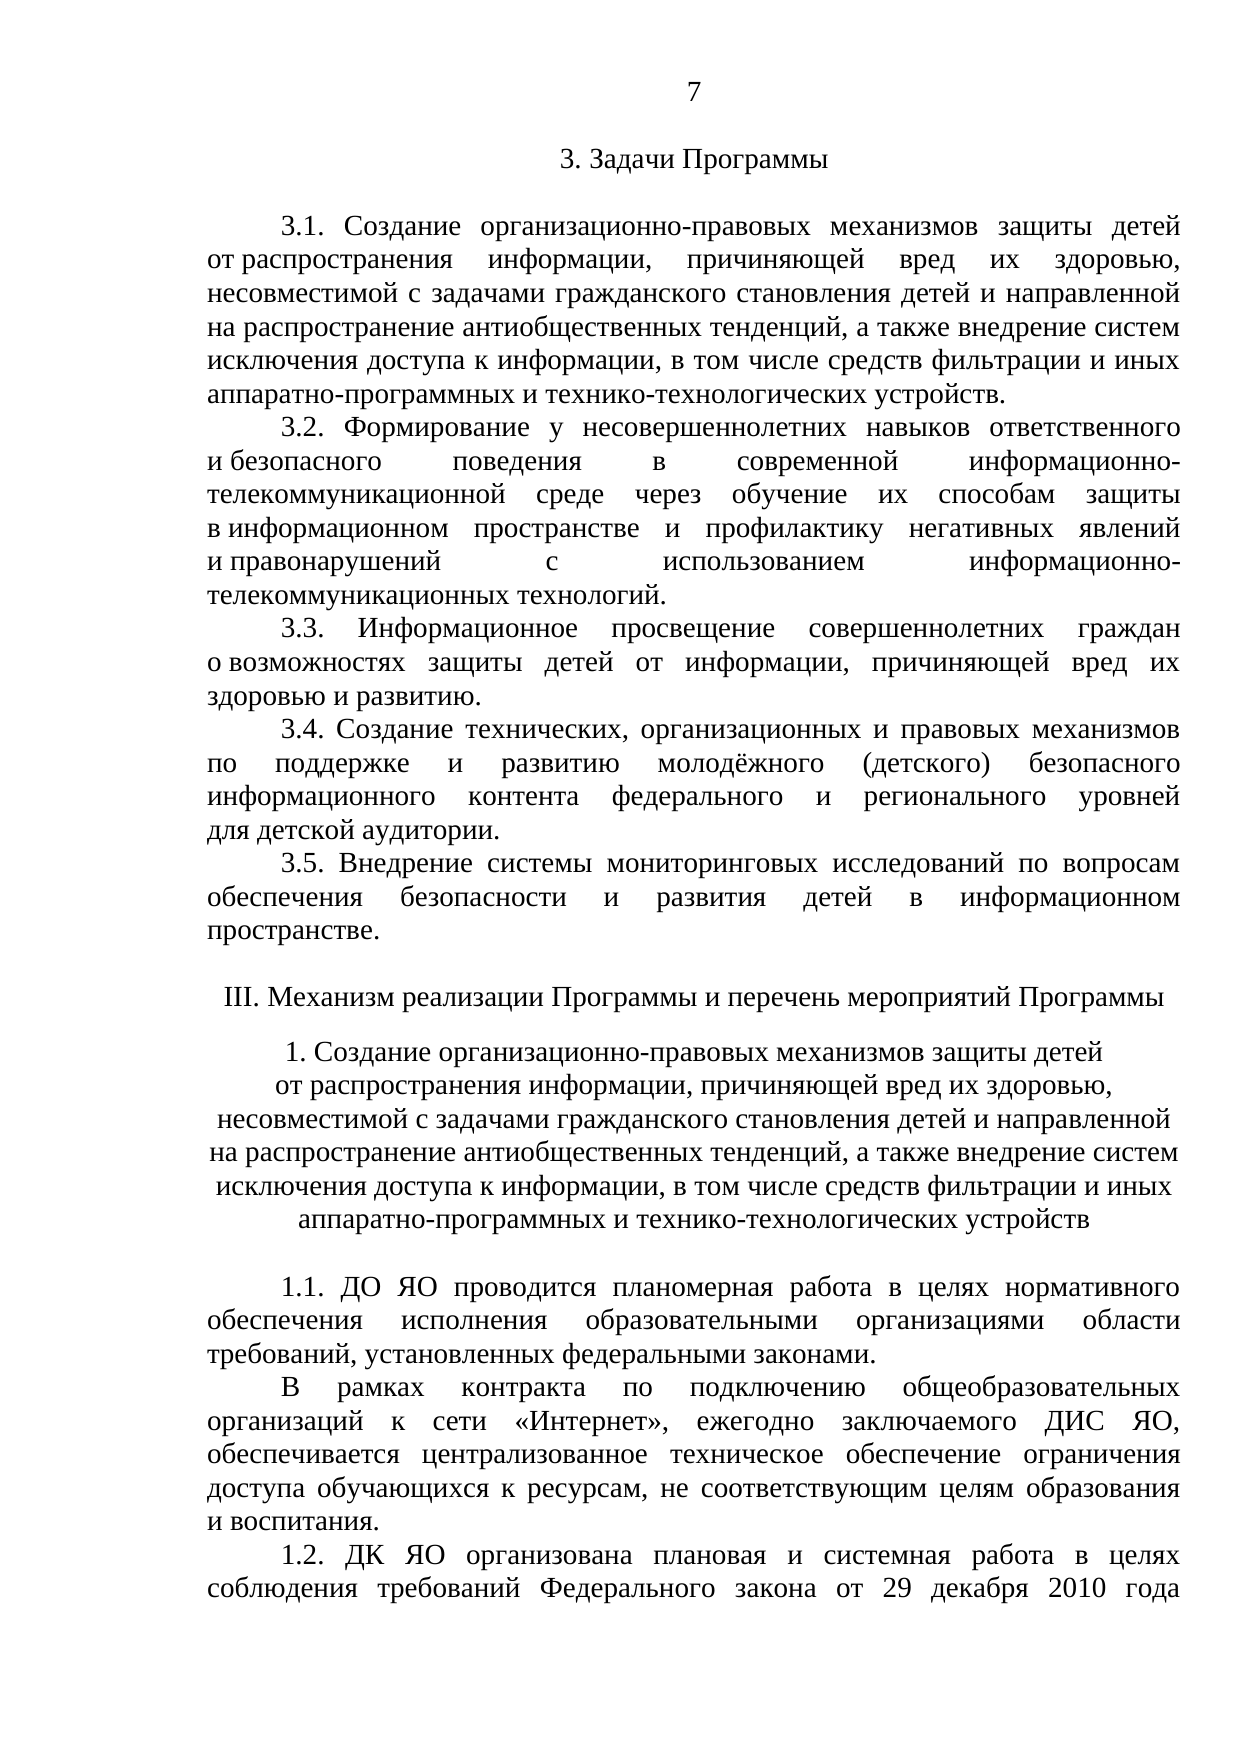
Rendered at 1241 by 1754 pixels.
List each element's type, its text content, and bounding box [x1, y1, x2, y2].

text 3.5. Внедрение системы мониторинговых исследований по вопросам обеспечения безопасности и развития детей в информационном пространстве. [207, 845, 1181, 946]
text В рамках контракта по подключению общеобразовательных организаций к сети «Интернет», ежегодно заключаемого ДИС ЯО, обеспечивается централизованное техническое обеспечение ограничения доступа обучающихся к ресурсам, не соответствующим целям образования и воспитания. [207, 1369, 1181, 1537]
text 3.1. Создание организационно-правовых механизмов защиты детей от распространения информации, причиняющей вред их здоровью, несовместимой с задачами гражданского становления детей и направленной на распространение антиобщественных тенденций, а также внедрение систем исключения доступа к информации, в том числе средств фильтрации и иных аппаратно-программных и технико-технологических устройств. [207, 208, 1181, 409]
list Задачи Программы [207, 141, 1181, 174]
text 1. Создание организационно-правовых механизмов защиты детей от распространения информации, причиняющей вред их здоровью, несовместимой с задачами гражданского становления детей и направленной на распространение антиобщественных тенденций, а также внедрение систем исключения доступа к информации, в том числе средств фильтрации и иных аппаратно-программных и технико-технологических устройств [207, 1034, 1181, 1235]
text 1.1. ДО ЯО проводится планомерная работа в целях нормативного обеспечения исполнения образовательными организациями области требований, установленных федеральными законами. [207, 1269, 1181, 1369]
text 3.3. Информационное просвещение совершеннолетних граждан о возможностях защиты детей от информации, причиняющей вред их здоровью и развитию. [207, 611, 1181, 711]
text 3.2. Формирование у несовершеннолетних навыков ответственного и безопасного поведения в современной информационно-телекоммуникационной среде через обучение их способам защиты в информационном пространстве и профилактику негативных явлений и правонарушений с использованием информационно-телекоммуникационных технологий. [207, 409, 1181, 611]
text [207, 1537, 1181, 1604]
text 3.4. Создание технических, организационных и правовых механизмов по поддержке и развитию молодёжного (детского) безопасного информационного контента федерального и регионального уровней для детской аудитории. [207, 711, 1181, 845]
text III. Механизм реализации Программы и перечень мероприятий Программы [207, 979, 1181, 1013]
